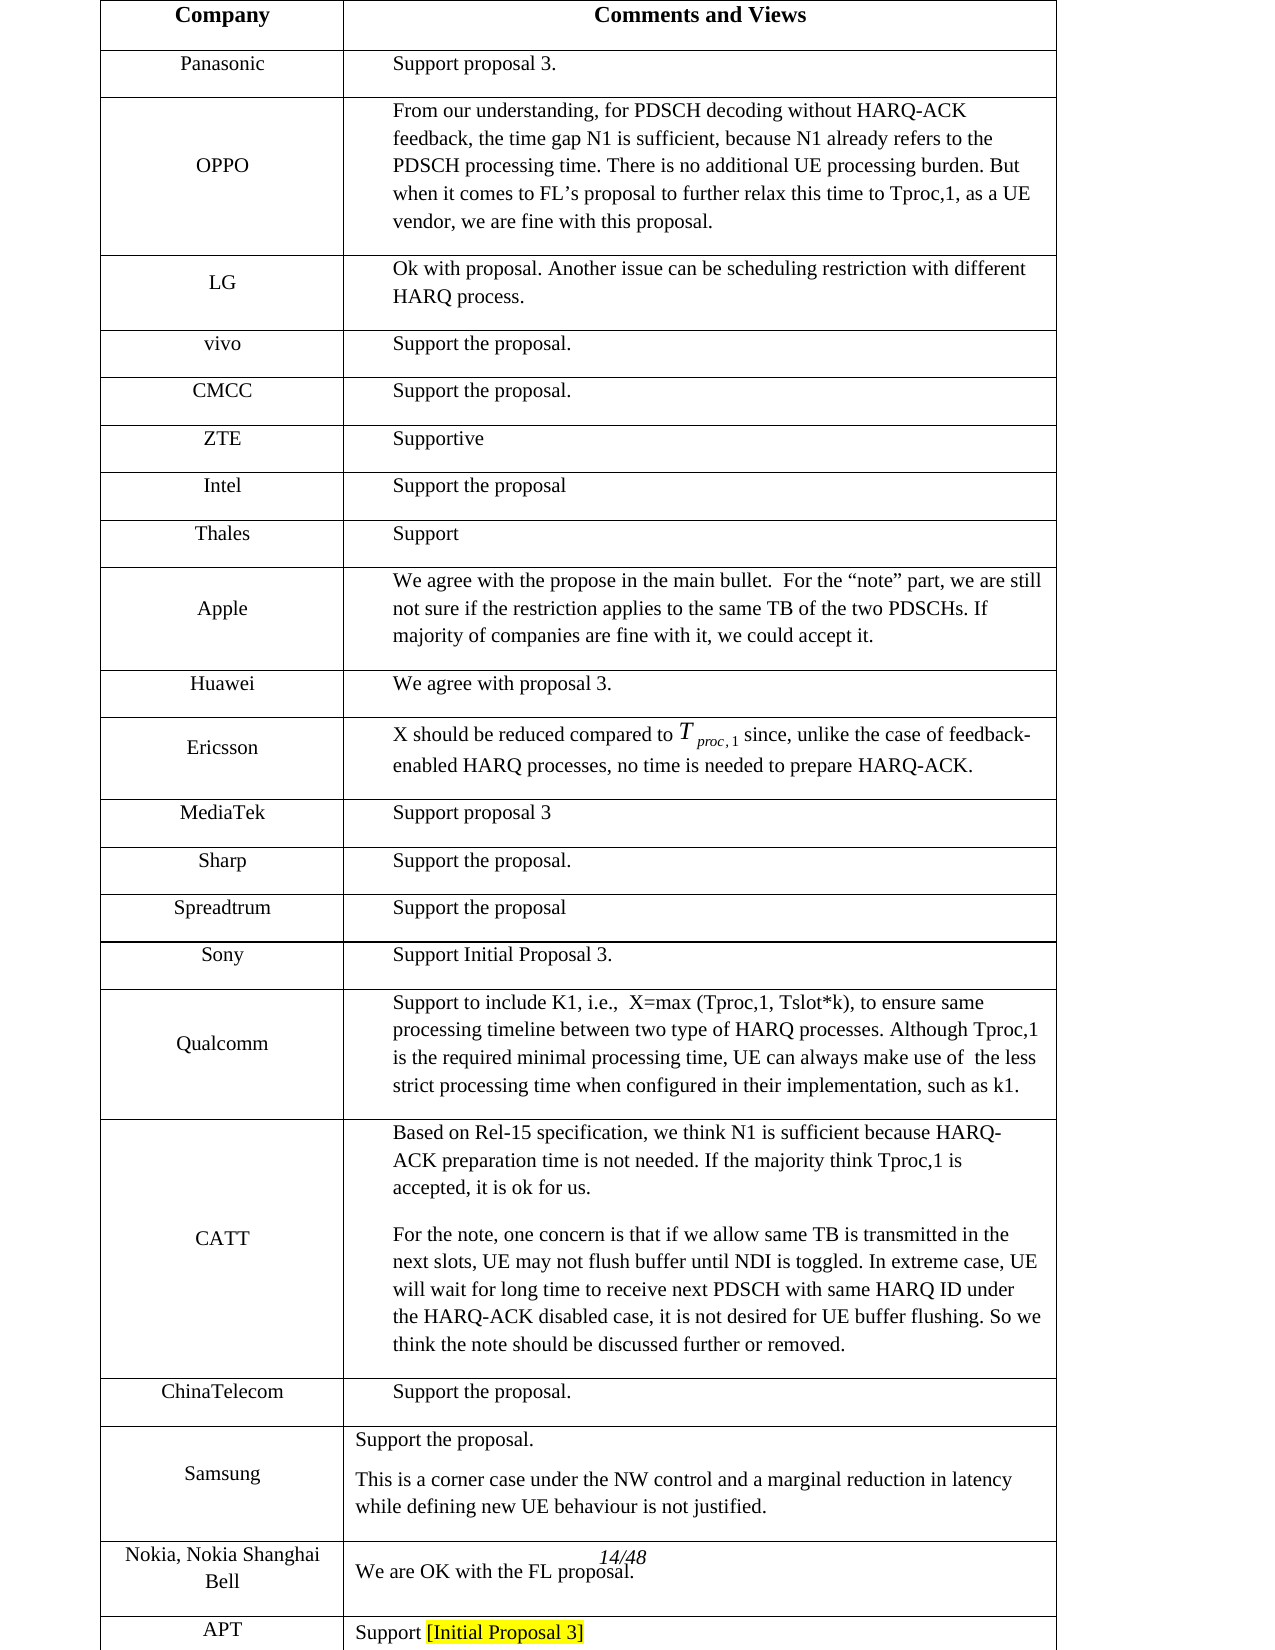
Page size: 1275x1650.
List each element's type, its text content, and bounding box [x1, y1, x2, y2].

table_cell Ericsson [101, 718, 343, 799]
table_cell Huawei [101, 671, 343, 717]
table_cell ZTE [101, 426, 343, 472]
table_cell Support to include K1, i.e., X=max (Tproc,1, Tslot*k), to ensure same processing timeline between two type of HARQ processes. Although Tproc,1 is the required minimal processing time, UE can always make use of the less strict processing time when configured in their implementation, such as k1. [344, 990, 1056, 1119]
table_cell From our understanding, for PDSCH decoding without HARQ-ACK feedback, the time gap N1 is sufficient, because N1 already refers to the PDSCH processing time. There is no additional UE processing burden. But when it comes to FL’s proposal to further relax this time to Tproc,1, as a UE vendor, we are fine with this proposal. [344, 98, 1056, 255]
table_cell Nokia, Nokia Shanghai Bell [101, 1542, 343, 1616]
table_cell CATT [101, 1120, 343, 1378]
table_cell OPPO [101, 98, 343, 255]
table_cell Support [344, 521, 1056, 567]
table_cell Support the proposal [344, 895, 1056, 941]
table_cell CMCC [101, 378, 343, 425]
table_cell Intel [101, 473, 343, 519]
table_cell Panasonic [101, 51, 343, 97]
table_cell Sony [101, 943, 343, 989]
table_cell MediaTek [101, 800, 343, 847]
table_cell Ok with proposal. Another issue can be scheduling restriction with different HARQ process. [344, 256, 1056, 330]
table_cell Support the proposal. [344, 378, 1056, 425]
table_cell Support the proposal. [344, 848, 1056, 894]
table_header Comments and Views [344, 1, 1056, 50]
table_cell We agree with the propose in the main bullet. For the “note” part, we are still not sure if the restriction applies to the same TB of the two PDSCHs. If majority of companies are fine with it, we could accept it. [344, 568, 1056, 669]
table_cell APT [101, 1617, 343, 1650]
table_cell Samsung [101, 1427, 343, 1541]
table_cell We are OK with the FL proposal. [344, 1542, 1056, 1616]
table_cell vivo [101, 331, 343, 377]
table_cell Support the proposal. [344, 1379, 1056, 1426]
table_cell Qualcomm [101, 990, 343, 1119]
table_cell Support Initial Proposal 3. [344, 943, 1056, 989]
table_cell Support proposal 3 [344, 800, 1056, 847]
table_cell Apple [101, 568, 343, 669]
table_cell Support the proposal [344, 473, 1056, 519]
table_cell Supportive [344, 426, 1056, 472]
table_cell Support the proposal. This is a corner case under the NW control and a marginal reduction in latency while defining new UE behaviour is not justified. [344, 1427, 1056, 1541]
table_cell LG [101, 256, 343, 330]
table_cell Sharp [101, 848, 343, 894]
table_cell Support [Initial Proposal 3] [344, 1617, 1056, 1650]
table_cell Support the proposal. [344, 331, 1056, 377]
table_cell ChinaTelecom [101, 1379, 343, 1426]
table_cell Based on Rel-15 specification, we think N1 is sufficient because HARQ-ACK preparation time is not needed. If the majority think Tproc,1 is accepted, it is ok for us. For the note, one concern is that if we allow same TB is transmitted in the next slots, UE may not flush buffer until NDI is toggled. In extreme case, UE will wait for long time to receive next PDSCH with same HARQ ID under the HARQ-ACK disabled case, it is not desired for UE buffer flushing. So we think the note should be discussed further or removed. [344, 1120, 1056, 1378]
table_header Company [101, 1, 343, 50]
table_cell Spreadtrum [101, 895, 343, 941]
table_cell We agree with proposal 3. [344, 671, 1056, 717]
table_cell Support proposal 3. [344, 51, 1056, 97]
table_cell Thales [101, 521, 343, 567]
table_cell X should be reduced compared to since, unlike the case of feedback-enabled HARQ processes, no time is needed to prepare HARQ-ACK. [344, 718, 1056, 799]
